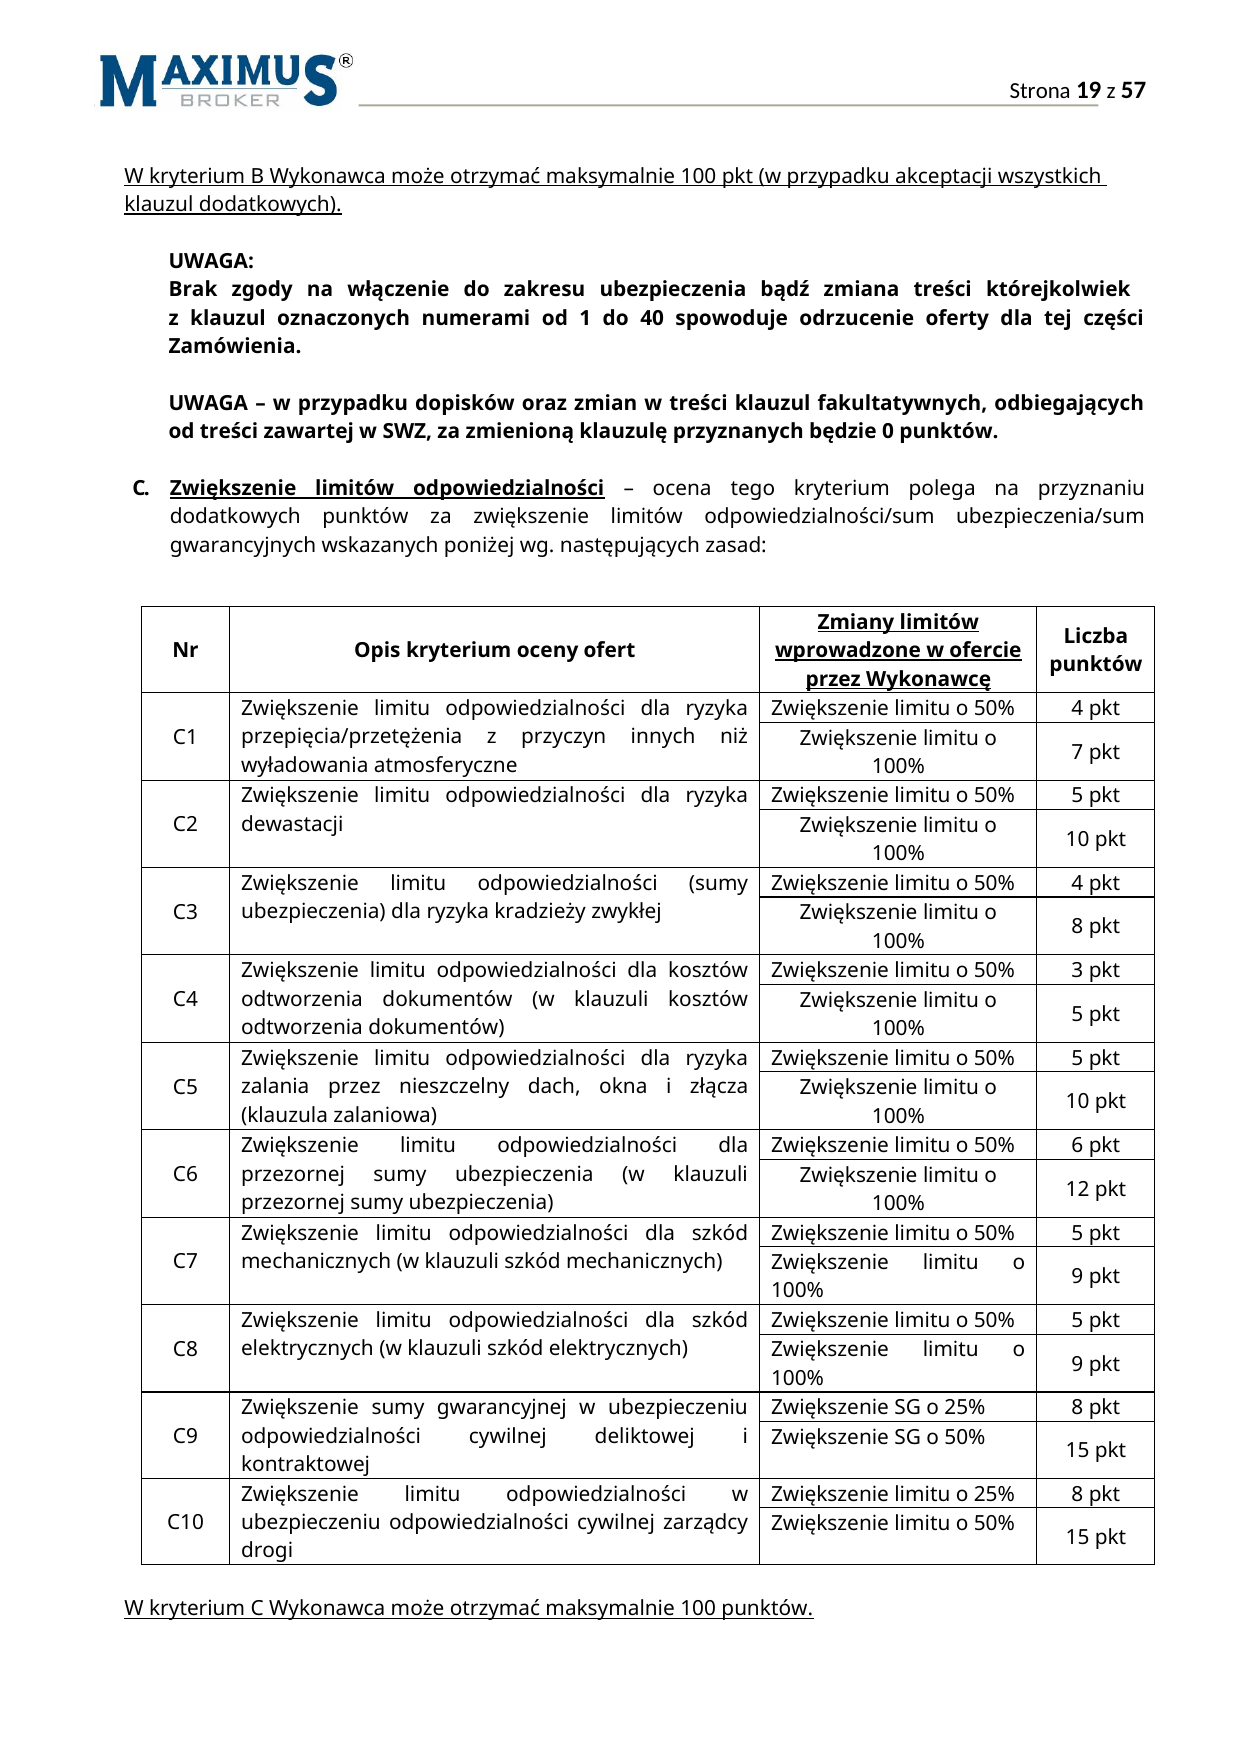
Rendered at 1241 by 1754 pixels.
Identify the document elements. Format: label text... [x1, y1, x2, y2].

table_cell Zwiększenie limitu o 100% [760, 898, 1036, 954]
table_cell Zwiększenie limitu odpowiedzialności (sumy ubezpieczenia) dla ryzyka kradzieży zwykłej [230, 868, 759, 954]
table_cell Zwiększenie limitu odpowiedzialności w ubezpieczeniu odpowiedzialności cywilnej zarządcy drogi [230, 1479, 759, 1564]
table_cell C6 [142, 1130, 229, 1217]
table_cell 5 pkt [1037, 985, 1154, 1042]
table_cell Zwiększenie limitu o 100% [760, 1072, 1036, 1129]
table_cell 15 pkt [1037, 1422, 1154, 1478]
table_cell Zwiększenie limitu o 50% [760, 1130, 1036, 1159]
text UWAGA: [168, 246, 1146, 274]
table_cell 6 pkt [1037, 1130, 1154, 1159]
table_cell Zwiększenie limitu odpowiedzialności dla ryzyka przepięcia/przetężenia z przyczyn innych niż wyładowania atmosferyczne [230, 693, 759, 779]
table_cell Zwiększenie SG o 25% [760, 1393, 1036, 1421]
table_cell Zwiększenie sumy gwarancyjnej w ubezpieczeniu odpowiedzialności cywilnej deliktowej i kontraktowej [230, 1393, 759, 1478]
table_cell 5 pkt [1037, 1043, 1154, 1071]
table_cell Zwiększenie limitu odpowiedzialności dla kosztów odtworzenia dokumentów (w klauzuli kosztów odtworzenia dokumentów) [230, 955, 759, 1042]
text W kryterium C Wykonawca może otrzymać maksymalnie 100 punktów. [124, 1593, 1146, 1622]
table_cell Zwiększenie SG o 50% [760, 1422, 1036, 1478]
table_cell C2 [142, 781, 229, 867]
table_header Nr [142, 607, 229, 692]
table_cell 8 pkt [1037, 1393, 1154, 1421]
table_cell 3 pkt [1037, 955, 1154, 984]
table_cell Zwiększenie limitu o 100% [760, 1335, 1036, 1391]
table_cell C4 [142, 955, 229, 1042]
table_header Zmiany limitów wprowadzone w ofercie przez Wykonawcę [760, 607, 1036, 692]
table_cell Zwiększenie limitu odpowiedzialności dla ryzyka zalania przez nieszczelny dach, okna i złącza (klauzula zalaniowa) [230, 1043, 759, 1129]
table_cell Zwiększenie limitu o 50% [760, 1508, 1036, 1564]
table_cell Zwiększenie limitu odpowiedzialności dla szkód mechanicznych (w klauzuli szkód mechanicznych) [230, 1218, 759, 1304]
table_cell C8 [142, 1305, 229, 1391]
text Brak zgody na włączenie do zakresu ubezpieczenia bądź zmiana treści którejkolwiek z klauzul oznaczonych numerami od 1 do 40 spowoduje odrzucenie oferty dla tej części Zamówienia. [168, 274, 1146, 359]
table_header Liczba punktów [1037, 607, 1154, 692]
table_cell Zwiększenie limitu o 100% [760, 1160, 1036, 1217]
table_cell C9 [142, 1393, 229, 1478]
table_cell 8 pkt [1037, 898, 1154, 954]
table_header Opis kryterium oceny ofert [230, 607, 759, 692]
table_cell Zwiększenie limitu o 50% [760, 868, 1036, 896]
table_cell 10 pkt [1037, 1072, 1154, 1129]
table_cell Zwiększenie limitu odpowiedzialności dla szkód elektrycznych (w klauzuli szkód elektrycznych) [230, 1305, 759, 1391]
table_cell C7 [142, 1218, 229, 1304]
table_cell Zwiększenie limitu o 100% [760, 1247, 1036, 1304]
table_cell 15 pkt [1037, 1508, 1154, 1564]
table_cell Zwiększenie limitu o 100% [760, 723, 1036, 779]
table_cell Zwiększenie limitu odpowiedzialności dla przezornej sumy ubezpieczenia (w klauzuli przezornej sumy ubezpieczenia) [230, 1130, 759, 1217]
table_cell 8 pkt [1037, 1479, 1154, 1507]
table_cell 5 pkt [1037, 1305, 1154, 1333]
table_cell 12 pkt [1037, 1160, 1154, 1217]
table_cell 9 pkt [1037, 1247, 1154, 1304]
picture [94, 50, 359, 111]
table_cell 5 pkt [1037, 781, 1154, 809]
table_cell 10 pkt [1037, 810, 1154, 867]
table_cell 7 pkt [1037, 723, 1154, 779]
table_cell 9 pkt [1037, 1335, 1154, 1391]
table_cell Zwiększenie limitu o 50% [760, 1305, 1036, 1333]
table_cell Zwiększenie limitu o 50% [760, 693, 1036, 722]
text UWAGA – w przypadku dopisków oraz zmian w treści klauzul fakultatywnych, odbiegających od treści zawartej w SWZ, za zmienioną klauzulę przyznanych będzie 0 punktów. [168, 388, 1146, 445]
table_cell C5 [142, 1043, 229, 1129]
table_cell 5 pkt [1037, 1218, 1154, 1246]
table_cell 4 pkt [1037, 868, 1154, 896]
table_cell 4 pkt [1037, 693, 1154, 722]
table_cell Zwiększenie limitu o 50% [760, 955, 1036, 984]
table_cell C10 [142, 1479, 229, 1564]
table_cell Zwiększenie limitu o 50% [760, 1218, 1036, 1246]
table_cell C1 [142, 693, 229, 779]
table_cell Zwiększenie limitu odpowiedzialności dla ryzyka dewastacji [230, 781, 759, 867]
list Zwiększenie limitów odpowiedzialności – ocena tego kryterium polega na przyznaniu dodatkowych punktów za zwiększenie limitów odpowiedzialności/sum ubezpieczenia/sum gwarancyjnych wskazanych poniżej wg. następujących zasad: [132, 473, 1146, 558]
table_cell Zwiększenie limitu o 100% [760, 810, 1036, 867]
table_cell C3 [142, 868, 229, 954]
text W kryterium B Wykonawca może otrzymać maksymalnie 100 pkt (w przypadku akceptacji wszystkich klauzul dodatkowych). [124, 161, 1146, 218]
table_cell Zwiększenie limitu o 50% [760, 1043, 1036, 1071]
table_cell Zwiększenie limitu o 25% [760, 1479, 1036, 1507]
table_cell Zwiększenie limitu o 100% [760, 985, 1036, 1042]
table_cell Zwiększenie limitu o 50% [760, 781, 1036, 809]
